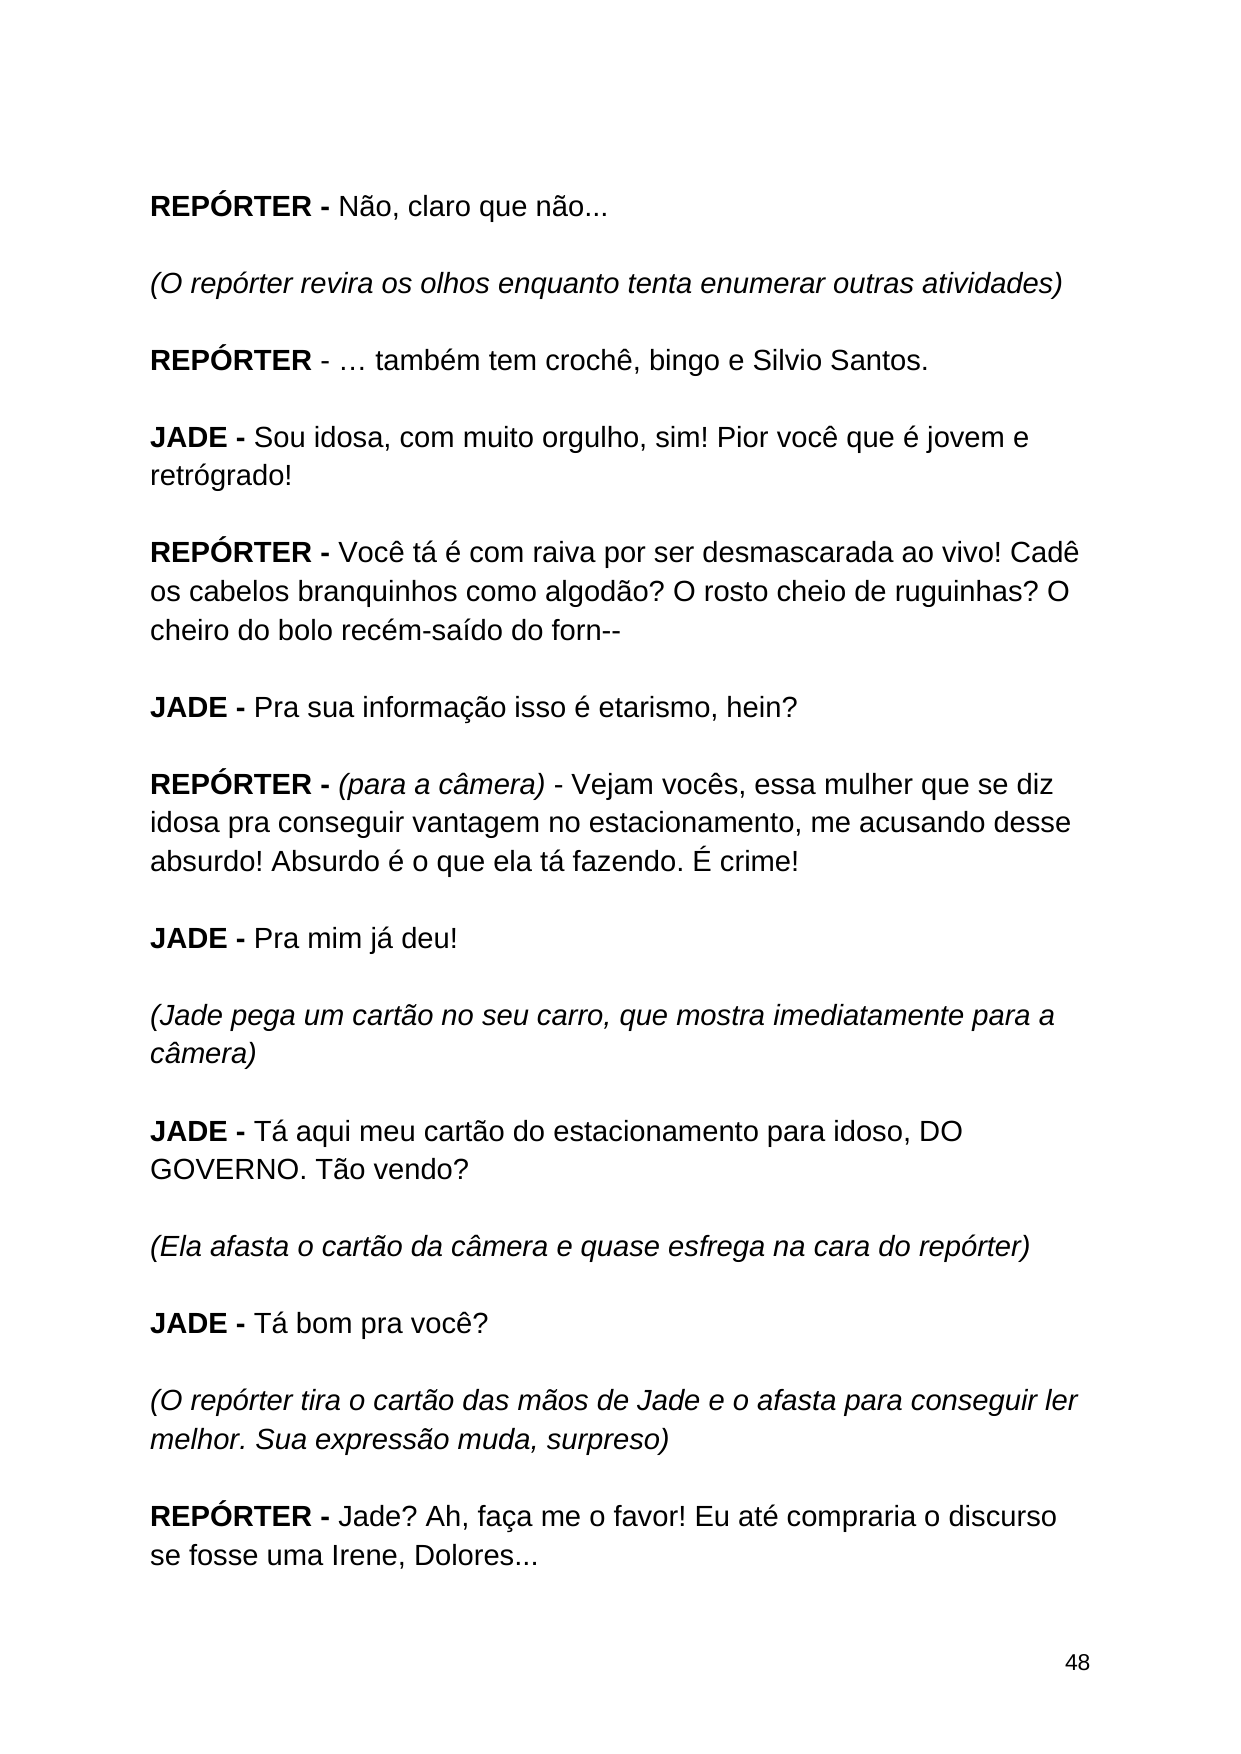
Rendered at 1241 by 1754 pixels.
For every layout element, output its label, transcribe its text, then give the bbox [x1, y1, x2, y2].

text JADE - Sou idosa, com muito orgulho, sim! Pior você que é jovem e retrógrado! [150, 420, 1090, 492]
text (O repórter revira os olhos enquanto tenta enumerar outras atividades) [150, 266, 1090, 299]
text JADE - Tá aqui meu cartão do estacionamento para idoso, DO GOVERNO. Tão vendo? [150, 1113, 1090, 1186]
text (O repórter tira o cartão das mãos de Jade e o afasta para conseguir ler melhor. Sua expressão muda, surpreso) [150, 1383, 1090, 1455]
text (Ela afasta o cartão da câmera e quase esfrega na cara do repórter) [150, 1229, 1090, 1263]
text REPÓRTER - Não, claro que não... [150, 188, 1090, 222]
text JADE - Pra mim já deu! [150, 921, 1090, 954]
text JADE - Tá bom pra você? [150, 1306, 1090, 1340]
text REPÓRTER - (para a câmera) - Vejam vocês, essa mulher que se diz idosa pra conseguir vantagem no estacionamento, me acusando desse absurdo! Absurdo é o que ela tá fazendo. É crime! [150, 767, 1090, 877]
text REPÓRTER - … também tem crochê, bingo e Silvio Santos. [150, 343, 1090, 376]
text REPÓRTER - Você tá é com raiva por ser desmascarada ao vivo! Cadê os cabelos branquinhos como algodão? O rosto cheio de ruguinhas? O cheiro do bolo recém-saído do forn-- [150, 535, 1090, 646]
text (Jade pega um cartão no seu carro, que mostra imediatamente para a câmera) [150, 998, 1090, 1070]
text JADE - Pra sua informação isso é etarismo, hein? [150, 689, 1090, 723]
text REPÓRTER - Jade? Ah, faça me o favor! Eu até compraria o discurso se fosse uma Irene, Dolores... [150, 1499, 1090, 1571]
